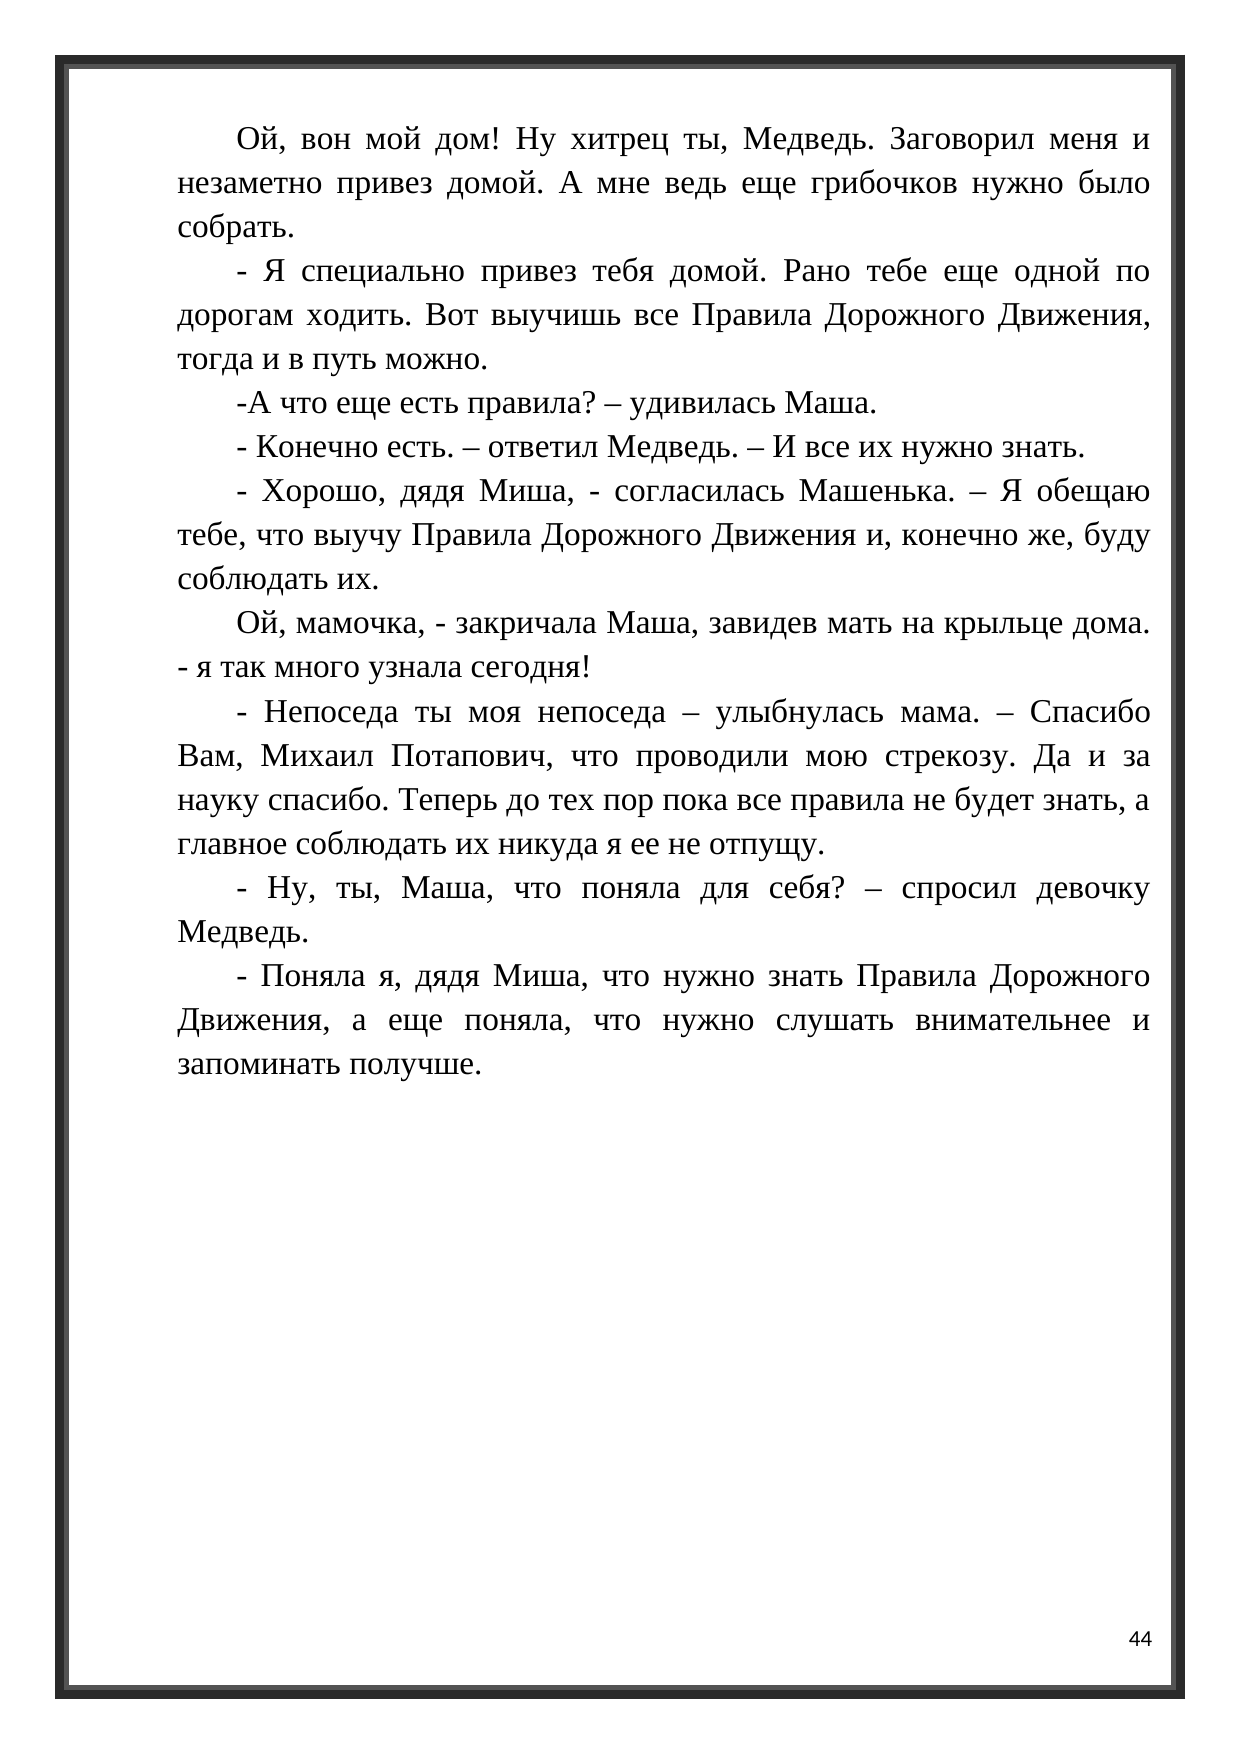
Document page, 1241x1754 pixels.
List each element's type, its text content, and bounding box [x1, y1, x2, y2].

text Ой, вон мой дом! Ну хитрец ты, Медведь. Заговорил меня и незаметно привез домой. А мне ведь еще грибочков нужно было собрать. [177, 118, 1152, 244]
text - Ну, ты, Маша, что поняла для себя? – спросил девочку Медведь. [177, 867, 1152, 949]
text - Поняла я, дядя Миша, что нужно знать Правила Дорожного Движения, а еще поняла, что нужно слушать внимательнее и запоминать получше. [177, 955, 1152, 1082]
text - Непоседа ты моя непоседа – улыбнулась мама. – Спасибо Вам, Михаил Потапович, что проводили мою стрекозу. Да и за науку спасибо. Теперь до тех пор пока все правила не будет знать, а главное соблюдать их никуда я ее не отпущу. [177, 691, 1152, 861]
text Ой, мамочка, - закричала Маша, завидев мать на крыльце дома. - я так много узнала сегодня! [177, 603, 1152, 685]
text -А что еще есть правила? – удивилась Маша. [177, 382, 1152, 421]
text - Я специально привез тебя домой. Рано тебе еще одной по дорогам ходить. Вот выучишь все Правила Дорожного Движения, тогда и в путь можно. [177, 250, 1152, 377]
text - Конечно есть. – ответил Медведь. – И все их нужно знать. [177, 426, 1152, 465]
text - Хорошо, дядя Миша, - согласилась Машенька. – Я обещаю тебе, что выучу Правила Дорожного Движения и, конечно же, буду соблюдать их. [177, 471, 1152, 597]
